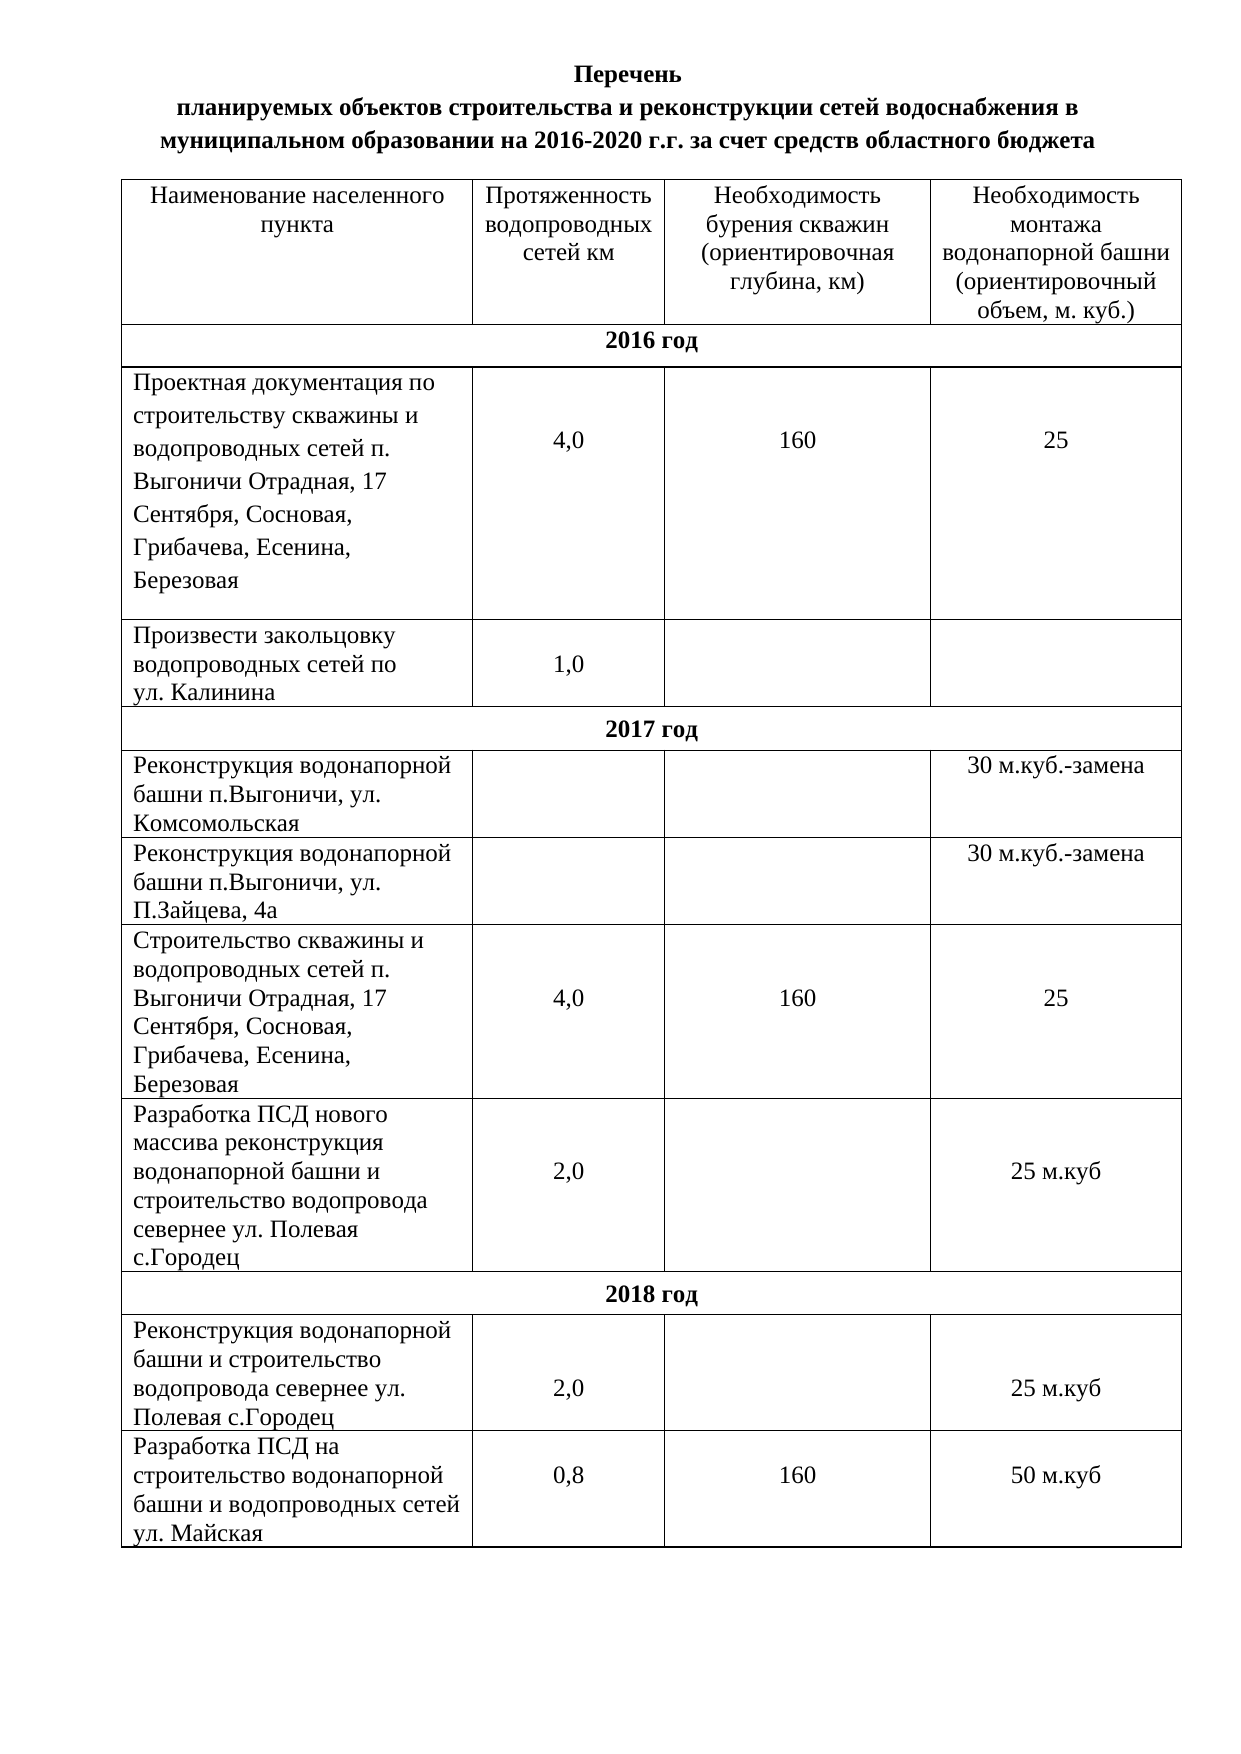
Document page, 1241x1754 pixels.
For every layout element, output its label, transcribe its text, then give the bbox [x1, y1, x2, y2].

table_cell [665, 1099, 930, 1271]
table_cell 2016 год [122, 325, 1181, 366]
table_cell .куб [931, 1099, 1181, 1271]
table_cell 160 [665, 925, 930, 1098]
table_cell .куб [931, 1431, 1181, 1546]
table_cell [665, 620, 930, 706]
table_cell 0,8 [473, 1431, 664, 1546]
table_header Необходимость монтажа водонапорной башни (ориентировочный объем, м. куб.) [931, 180, 1181, 324]
table_cell 2,0 [473, 1099, 664, 1271]
table_cell 1,0 [473, 620, 664, 706]
table_cell Разработка ПСД на строительство водонапорной башни и водопроводных сетей ул. Майская [122, 1431, 472, 1546]
table_cell 4,0 [473, 368, 664, 619]
table_header Необходимость бурения скважин (ориентировочная глубина, км) [665, 180, 930, 324]
table_cell Проектная документация по строительству скважины и водопроводных сетей п. Выгоничи Отрадная, 17 Сентября, Сосновая, Грибачева, Есенина, Березовая [122, 368, 472, 619]
table_cell 25 [931, 925, 1181, 1098]
table_cell 2018 год [122, 1272, 1181, 1314]
table_header Наименование населенного пункта [122, 180, 472, 324]
table_cell 4,0 [473, 925, 664, 1098]
table_cell .куб [931, 1315, 1181, 1430]
table_cell 2,0 [473, 1315, 664, 1430]
table_cell Реконструкция водонапорной башни п.Выгоничи, ул. Комсомольская [122, 751, 472, 837]
table_cell 160 [665, 368, 930, 619]
table_cell Реконструкция водонапорной башни п.Выгоничи, ул. П.Зайцева, 4а [122, 838, 472, 924]
table_cell .куб.-замена [931, 838, 1181, 924]
table_cell [931, 620, 1181, 706]
table_cell 2017 год [122, 707, 1181, 749]
table_cell [473, 838, 664, 924]
table_cell [665, 838, 930, 924]
table_cell [665, 751, 930, 837]
table_cell Произвести закольцовку водопроводных сетей по ул. Калинина [122, 620, 472, 706]
table_cell Реконструкция водонапорной башни и строительство водопровода севернее ул. Полевая с.Городец [122, 1315, 472, 1430]
table_cell [473, 751, 664, 837]
text Перечень планируемых объектов строительства и реконструкции сетей водоснабжения в муниципальном образовании на 2016-2020 г.г. за счет средств областного бюджета [133, 59, 1122, 154]
table_cell [665, 1315, 930, 1430]
table_cell 160 [665, 1431, 930, 1546]
table_cell Разработка ПСД нового массива реконструкция водонапорной башни и строительство водопровода севернее ул. Полевая с.Городец [122, 1099, 472, 1271]
table_cell Строительство скважины и водопроводных сетей п. Выгоничи Отрадная, 17 Сентября, Сосновая, Грибачева, Есенина, Березовая [122, 925, 472, 1098]
table_cell .куб.-замена [931, 751, 1181, 837]
table_cell 25 [931, 368, 1181, 619]
table_header Протяженность водопроводных сетей км [473, 180, 664, 324]
